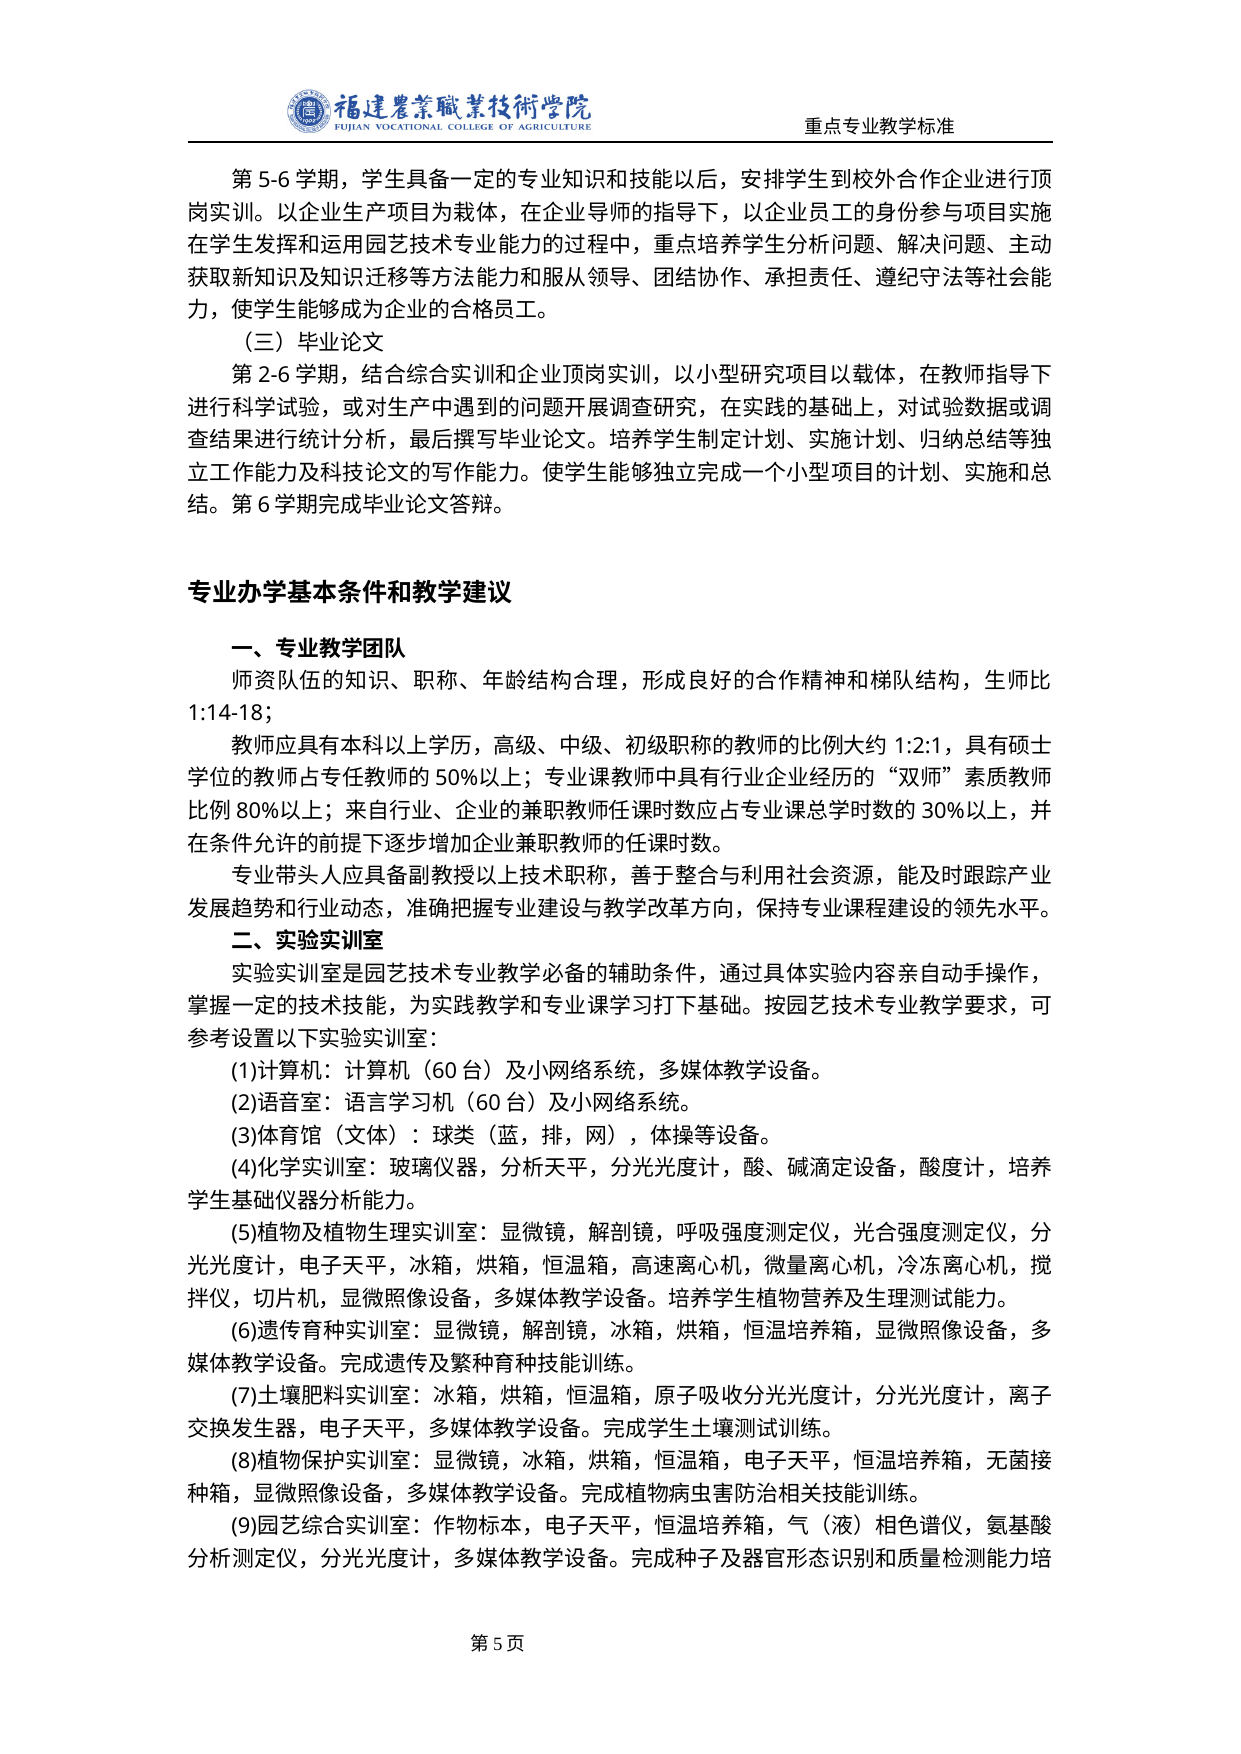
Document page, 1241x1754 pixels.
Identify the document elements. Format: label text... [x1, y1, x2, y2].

text 专业办学基本条件和教学建议 [187, 558, 1053, 623]
text (2)语音室：语言学习机（60台）及小网络系统。 [187, 1085, 1053, 1118]
text 师资队伍的知识、职称、年龄结构合理，形成良好的合作精神和梯队结构，生师比1:14-18； [187, 663, 1053, 728]
text 教师应具有本科以上学历，高级、中级、初级职称的教师的比例大约1:2:1，具有硕士学位的教师占专任教师的50%以上；专业课教师中具有行业企业经历的“双师”素质教师比例80%以上；来自行业、企业的兼职教师任课时数应占专业课总学时数的30%以上，并在条件允许的前提下逐步增加企业兼职教师的任课时数。 [187, 728, 1053, 858]
text 第2-6学期，结合综合实训和企业顶岗实训，以小型研究项目以载体，在教师指导下进行科学试验，或对生产中遇到的问题开展调查研究，在实践的基础上，对试验数据或调查结果进行统计分析，最后撰写毕业论文。培养学生制定计划、实施计划、归纳总结等独立工作能力及科技论文的写作能力。使学生能够独立完成一个小型项目的计划、实施和总结。第6学期完成毕业论文答辩。 [187, 357, 1053, 519]
text 专业带头人应具备副教授以上技术职称，善于整合与利用社会资源，能及时跟踪产业发展趋势和行业动态，准确把握专业建设与教学改革方向，保持专业课程建设的领先水平。 [187, 858, 1053, 923]
text 二、实验实训室 [187, 923, 1053, 955]
picture [285, 88, 601, 134]
text (7)土壤肥料实训室：冰箱，烘箱，恒温箱，原子吸收分光光度计，分光光度计，离子交换发生器，电子天平，多媒体教学设备。完成学生土壤测试训练。 [187, 1378, 1053, 1443]
text （三）毕业论文 [187, 324, 1053, 357]
list (1)计算机：计算机（60台）及小网络系统，多媒体教学设备。 [187, 1053, 1053, 1085]
text (5)植物及植物生理实训室：显微镜，解剖镜，呼吸强度测定仪，光合强度测定仪，分光光度计，电子天平，冰箱，烘箱，恒温箱，高速离心机，微量离心机，冷冻离心机，搅拌仪，切片机，显微照像设备，多媒体教学设备。培养学生植物营养及生理测试能力。 [187, 1215, 1053, 1313]
text 第5-6学期，学生具备一定的专业知识和技能以后，安排学生到校外合作企业进行顶岗实训。以企业生产项目为栽体，在企业导师的指导下，以企业员工的身份参与项目实施，在学生发挥和运用园艺技术专业能力的过程中，重点培养学生分析问题、解决问题、主动获取新知识及知识迁移等方法能力和服从领导、团结协作、承担责任、遵纪守法等社会能力，使学生能够成为企业的合格员工。 [187, 162, 1053, 324]
text (6)遗传育种实训室：显微镜，解剖镜，冰箱，烘箱，恒温培养箱，显微照像设备，多媒体教学设备。完成遗传及繁种育种技能训练。 [187, 1313, 1053, 1378]
text (4)化学实训室：玻璃仪器，分析天平，分光光度计，酸、碱滴定设备，酸度计，培养学生基础仪器分析能力。 [187, 1150, 1053, 1215]
text 一、专业教学团队 [187, 630, 1053, 663]
text 实验实训室是园艺技术专业教学必备的辅助条件，通过具体实验内容亲自动手操作，掌握一定的技术技能，为实践教学和专业课学习打下基础。按园艺技术专业教学要求，可参考设置以下实验实训室： [187, 955, 1053, 1053]
text (8)植物保护实训室：显微镜，冰箱，烘箱，恒温箱，电子天平，恒温培养箱，无菌接种箱，显微照像设备，多媒体教学设备。完成植物病虫害防治相关技能训练。 [187, 1443, 1053, 1508]
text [187, 1508, 1053, 1573]
text (3)体育馆（文体）：球类（蓝，排，网），体操等设备。 [187, 1118, 1053, 1150]
